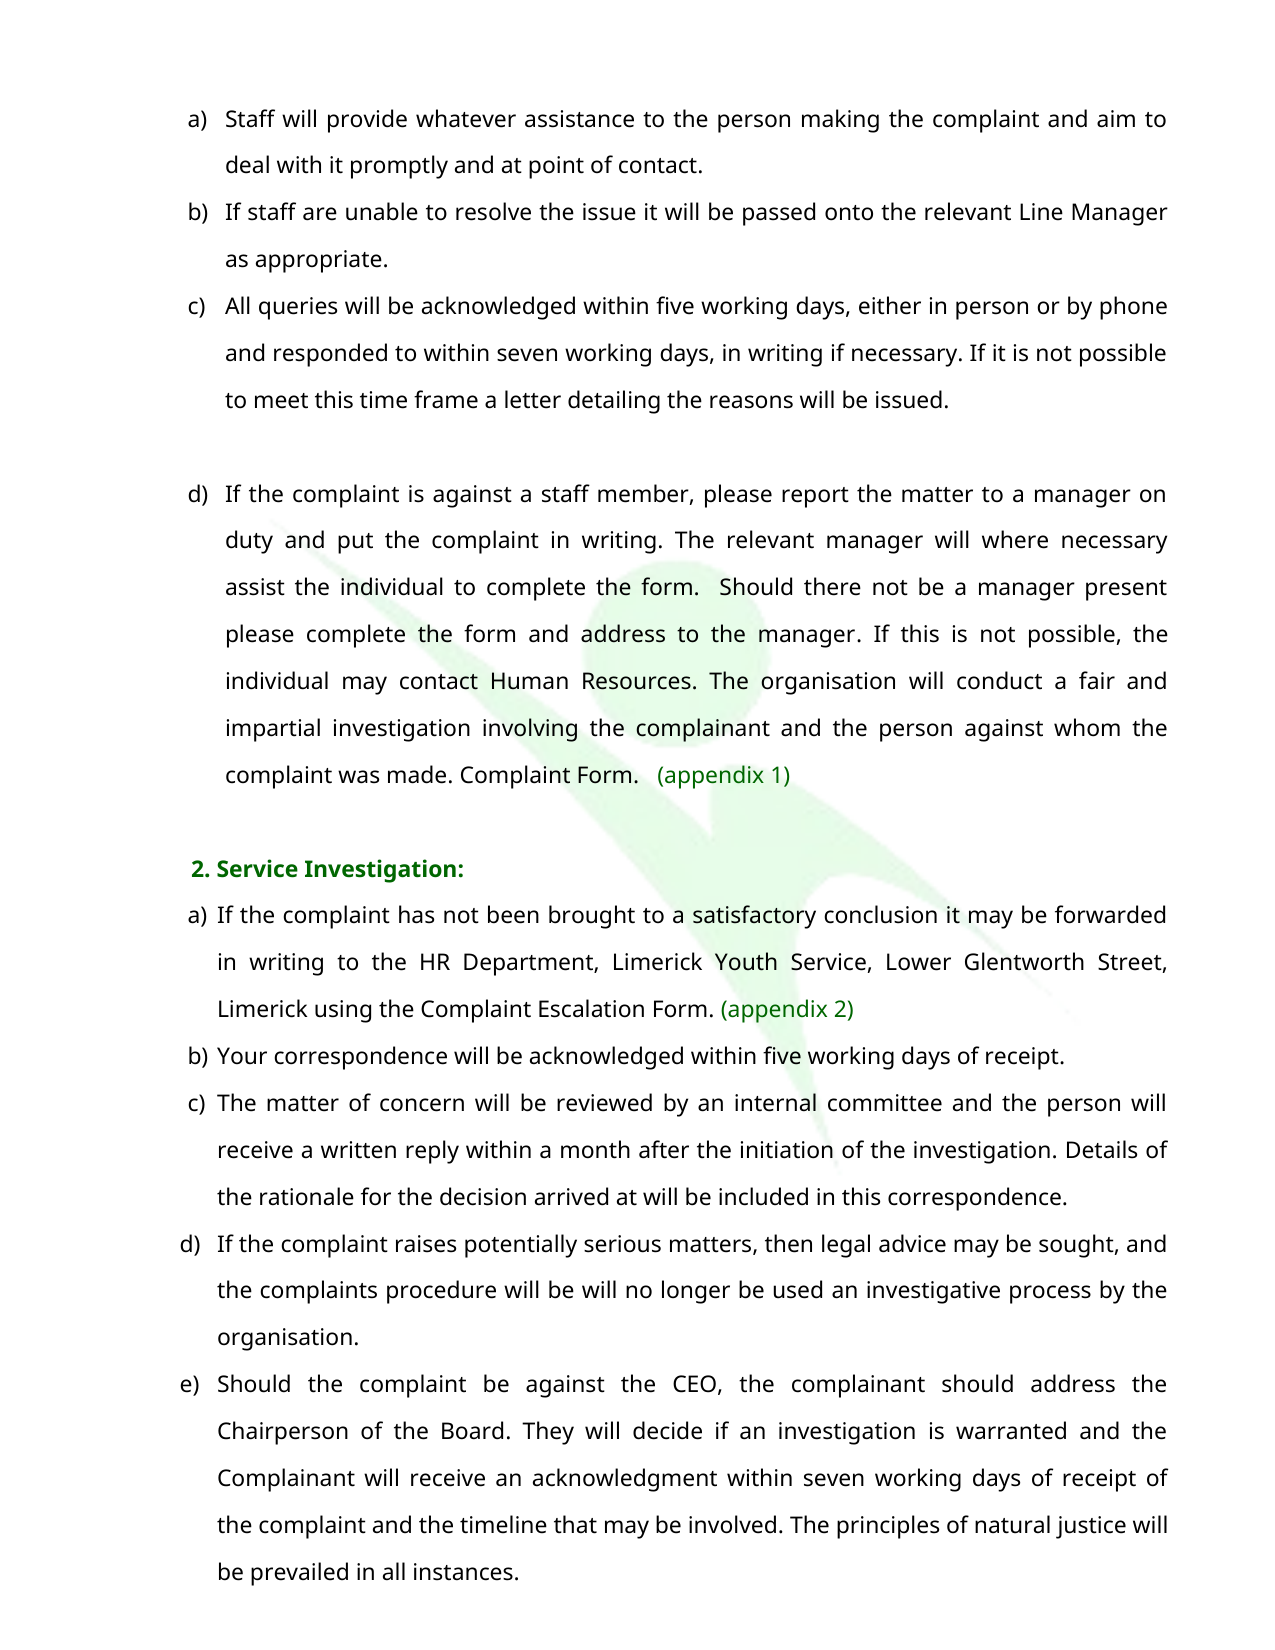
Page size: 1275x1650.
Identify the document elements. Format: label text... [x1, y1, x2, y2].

list All queries will be acknowledged within five working days, either in person or by phone and responded to within seven working days, in writing if necessary. If it is not possible to meet this time frame a letter detailing the reasons will be issued. [187, 290, 1169, 415]
list If the complaint has not been brought to a satisfactory conclusion it may be forwarded in writing to the HR Department, Limerick Youth Service, Lower Glentworth Street, Limerick using the Complaint Escalation Form. (appendix 2) [187, 899, 1169, 1024]
list If the complaint is against a staff member, please report the matter to a manager on duty and put the complaint in writing. The relevant manager will where necessary assist the individual to complete the form. Should there not be a manager present please complete the form and address to the manager. If this is not possible, the individual may contact Human Resources. The organisation will conduct a fair and impartial investigation involving the complainant and the person against whom the complaint was made. Complaint Form. (appendix 1) [187, 478, 1169, 790]
list Your correspondence will be acknowledged within five working days of receipt. [187, 1040, 1169, 1071]
list Should the complaint be against the CEO, the complainant should address the Chairperson of the Board. They will decide if an investigation is warranted and the Complainant will receive an acknowledgment within seven working days of receipt of the complaint and the timeline that may be involved. The principles of natural justice will be prevailed in all instances. [179, 1368, 1169, 1587]
list Staff will provide whatever assistance to the person making the complaint and aim to deal with it promptly and at point of contact. [187, 103, 1169, 181]
list If the complaint raises potentially serious matters, then legal advice may be sought, and the complaints procedure will be will no longer be used an investigative process by the organisation. [179, 1228, 1169, 1353]
list The matter of concern will be reviewed by an internal committee and the person will receive a written reply within a month after the initiation of the investigation. Details of the rationale for the decision arrived at will be included in this correspondence. [187, 1087, 1169, 1212]
list If staff are unable to resolve the issue it will be passed onto the relevant Line Manager as appropriate. [187, 196, 1169, 274]
text 2. Service Investigation: [191, 853, 1169, 884]
